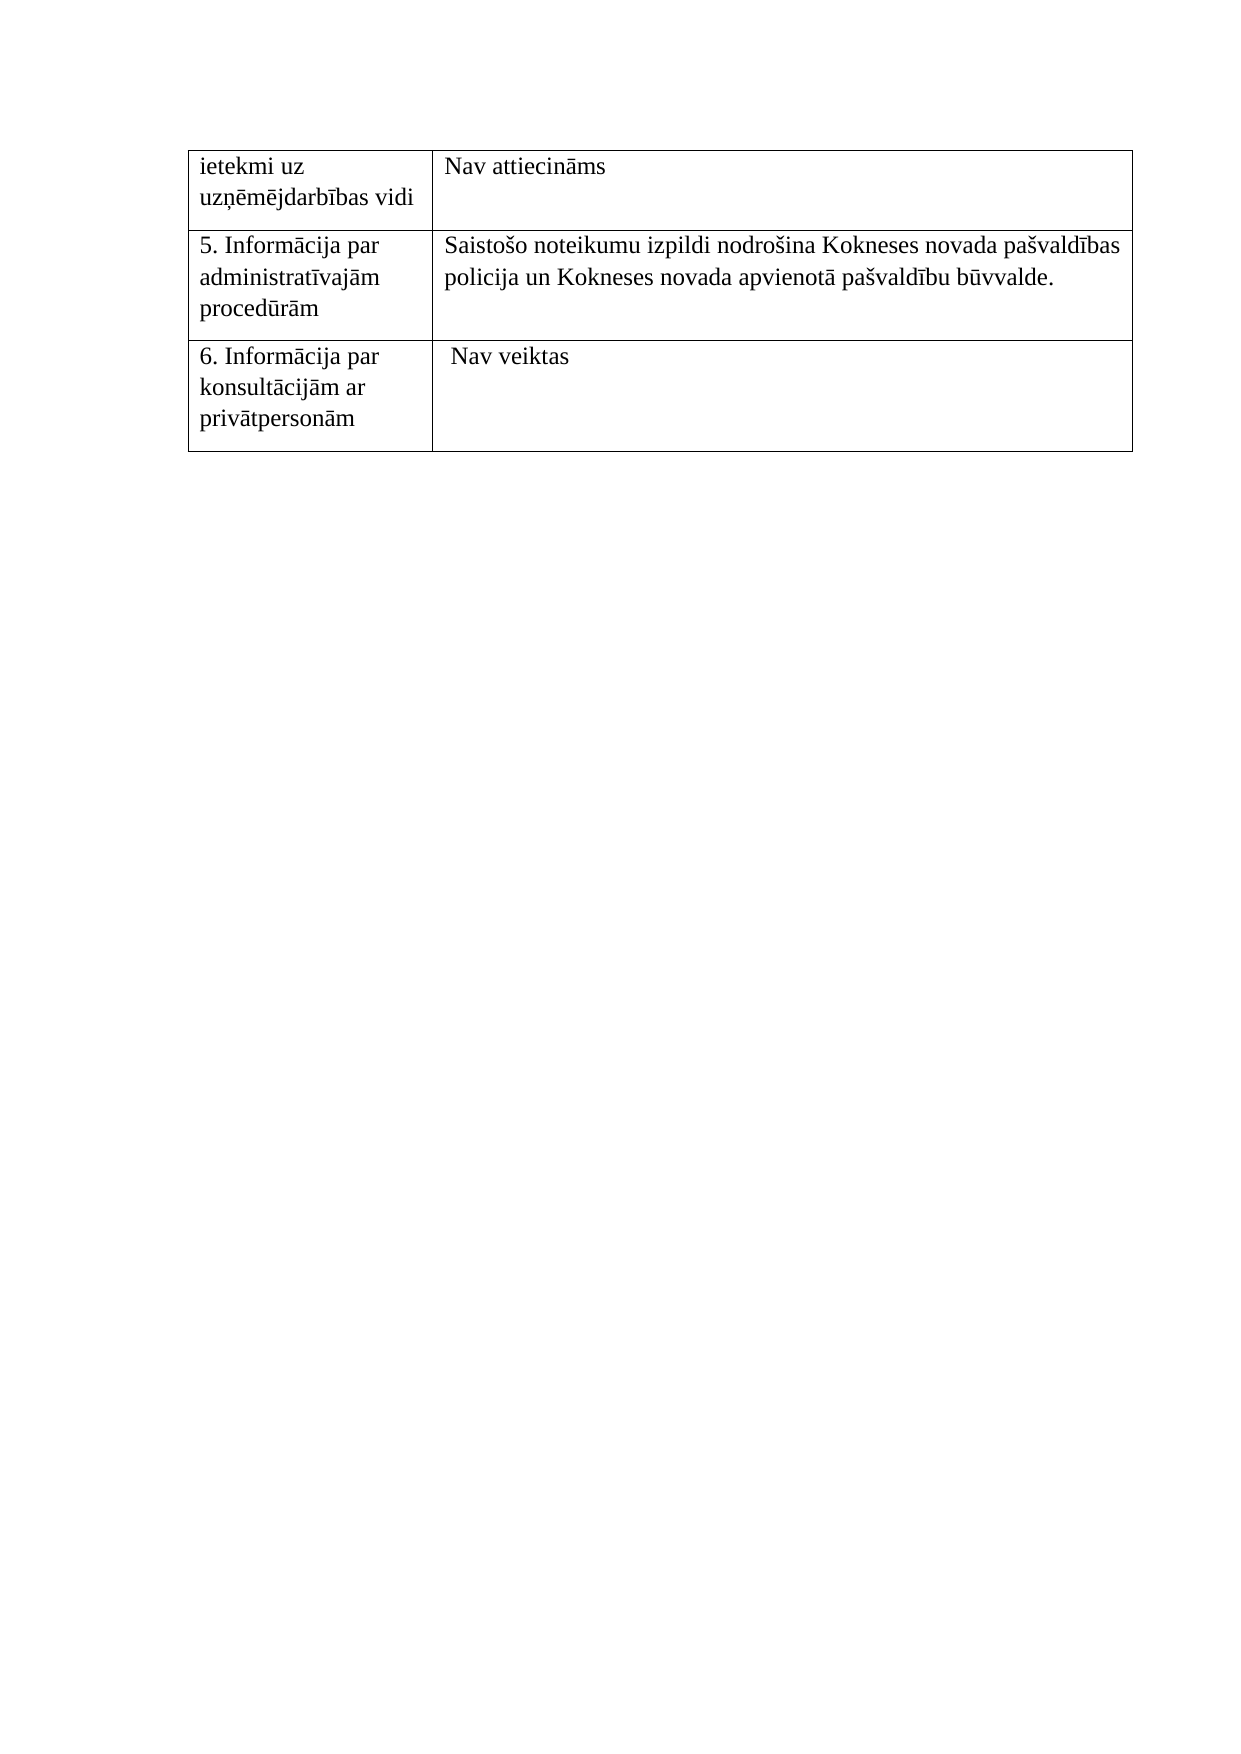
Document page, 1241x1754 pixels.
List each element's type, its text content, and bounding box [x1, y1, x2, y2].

table_cell Nav attiecināms [433, 151, 1132, 229]
table_cell Nav veiktas [433, 341, 1132, 451]
table_cell 6. Informācija par konsultācijām ar privātpersonām [189, 341, 432, 451]
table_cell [189, 151, 432, 229]
table_cell 5. Informācija par administratīvajām procedūrām [189, 231, 432, 340]
table_cell Saistošo noteikumu izpildi nodrošina Kokneses novada pašvaldības policija un Kokneses novada apvienotā pašvaldību būvvalde. [433, 231, 1132, 340]
